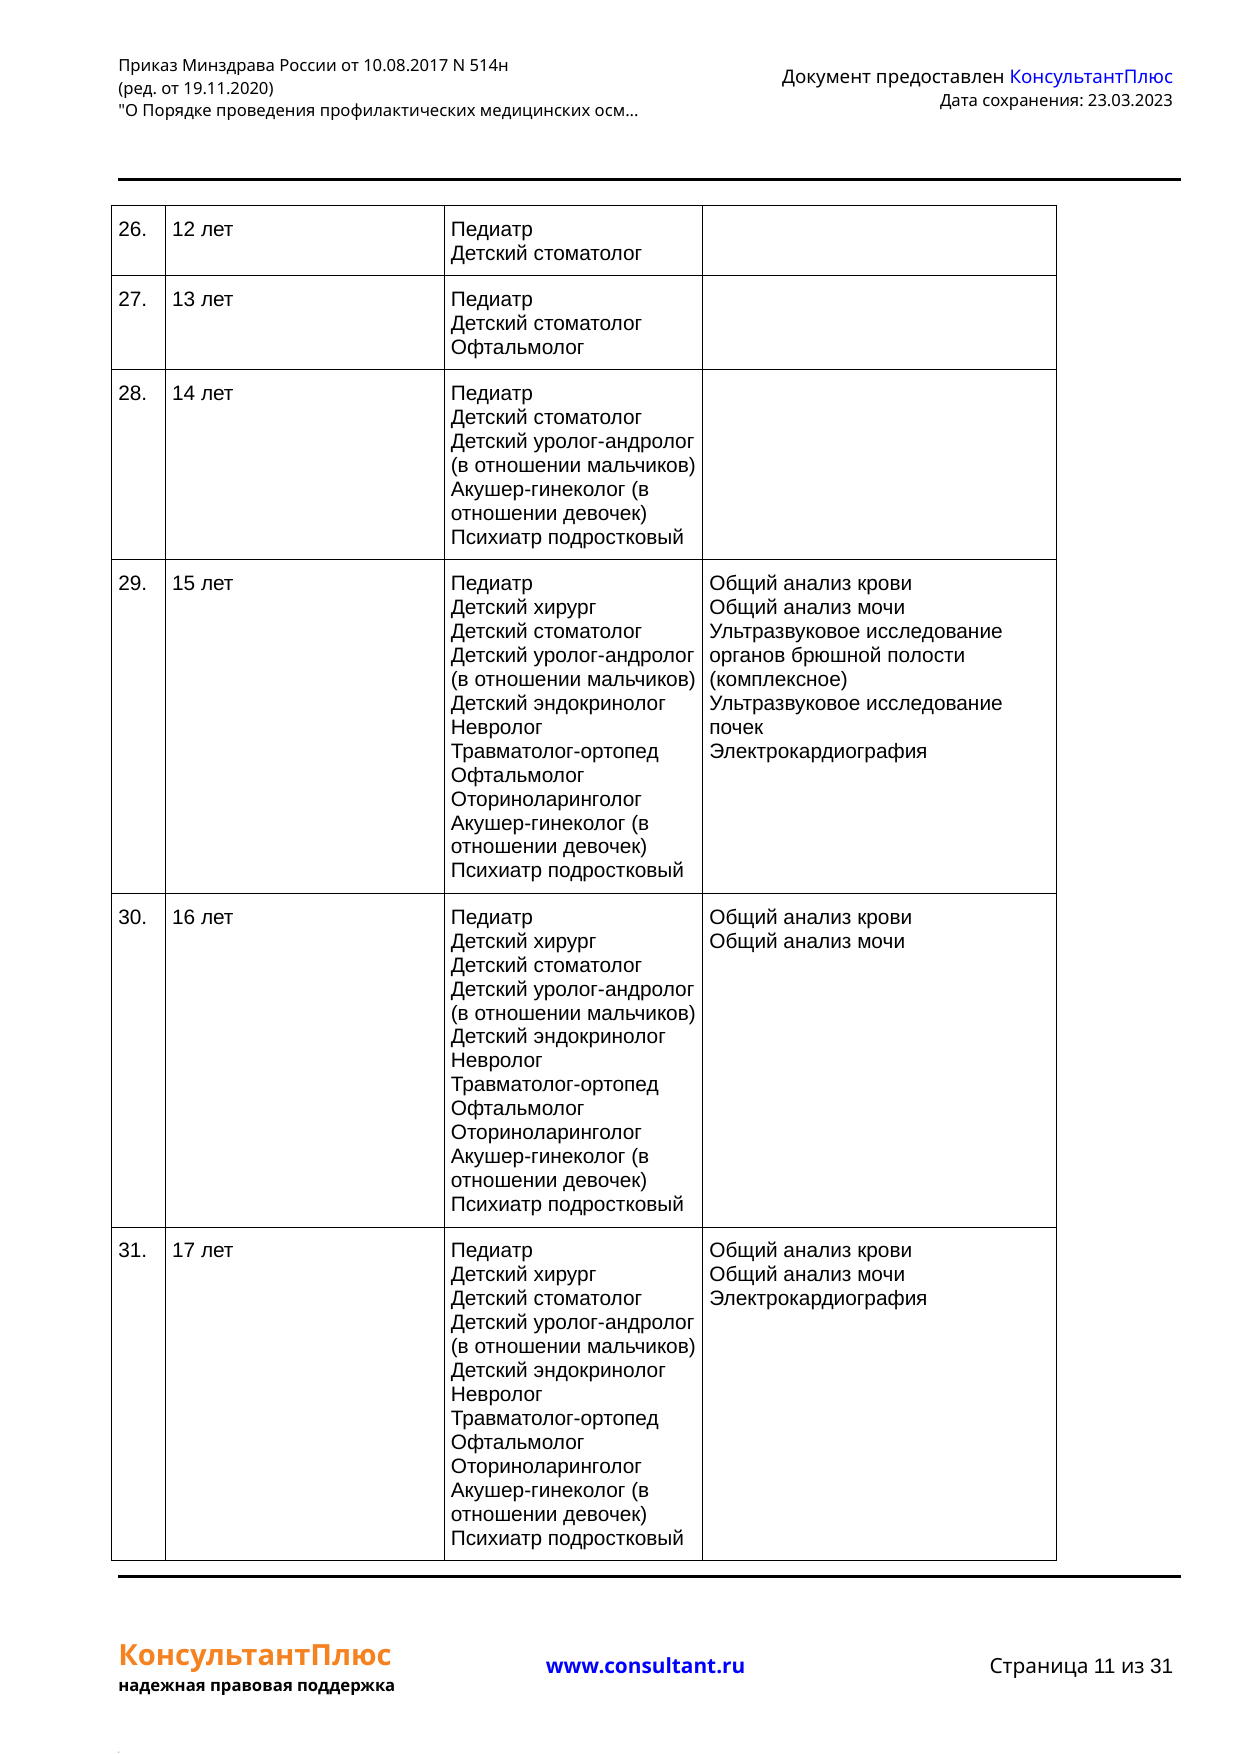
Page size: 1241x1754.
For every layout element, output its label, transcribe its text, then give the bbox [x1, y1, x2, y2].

table_cell Общий анализ крови Общий анализ мочи [703, 894, 1056, 1227]
table_cell 13 лет [166, 276, 444, 369]
table_cell 16 лет [166, 894, 444, 1227]
table_cell 30. [112, 894, 165, 1227]
table_cell 17 лет [166, 1228, 444, 1560]
table_cell Педиатр Детский хирург Детский стоматолог Детский уролог-андролог (в отношении мальчиков) Детский эндокринолог Невролог Травматолог-ортопед Офтальмолог Оториноларинголог Акушер-гинеколог (в отношении девочек) Психиатр подростковый [445, 894, 702, 1227]
table_cell Педиатр Детский хирург Детский стоматолог Детский уролог-андролог (в отношении мальчиков) Детский эндокринолог Невролог Травматолог-ортопед Офтальмолог Оториноларинголог Акушер-гинеколог (в отношении девочек) Психиатр подростковый [445, 560, 702, 893]
table_cell Педиатр Детский хирург Детский стоматолог Детский уролог-андролог (в отношении мальчиков) Детский эндокринолог Невролог Травматолог-ортопед Офтальмолог Оториноларинголог Акушер-гинеколог (в отношении девочек) Психиатр подростковый [445, 1228, 702, 1560]
table_cell 29. [112, 560, 165, 893]
table_cell 28. [112, 370, 165, 559]
table_cell [703, 370, 1056, 559]
table_cell 26. [112, 206, 165, 275]
table_cell 27. [112, 276, 165, 369]
table_cell 12 лет [166, 206, 444, 275]
table_cell [703, 206, 1056, 275]
table_cell Педиатр Детский стоматолог Детский уролог-андролог (в отношении мальчиков) Акушер-гинеколог (в отношении девочек) Психиатр подростковый [445, 370, 702, 559]
table_cell 31. [112, 1228, 165, 1560]
table_cell 14 лет [166, 370, 444, 559]
table_cell Педиатр Детский стоматолог Офтальмолог [445, 276, 702, 369]
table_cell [445, 206, 702, 275]
table_cell [703, 276, 1056, 369]
table_cell 15 лет [166, 560, 444, 893]
table_cell Общий анализ крови Общий анализ мочи Ультразвуковое исследование органов брюшной полости (комплексное) Ультразвуковое исследование почек Электрокардиография [703, 560, 1056, 893]
table_cell Общий анализ крови Общий анализ мочи Электрокардиография [703, 1228, 1056, 1560]
